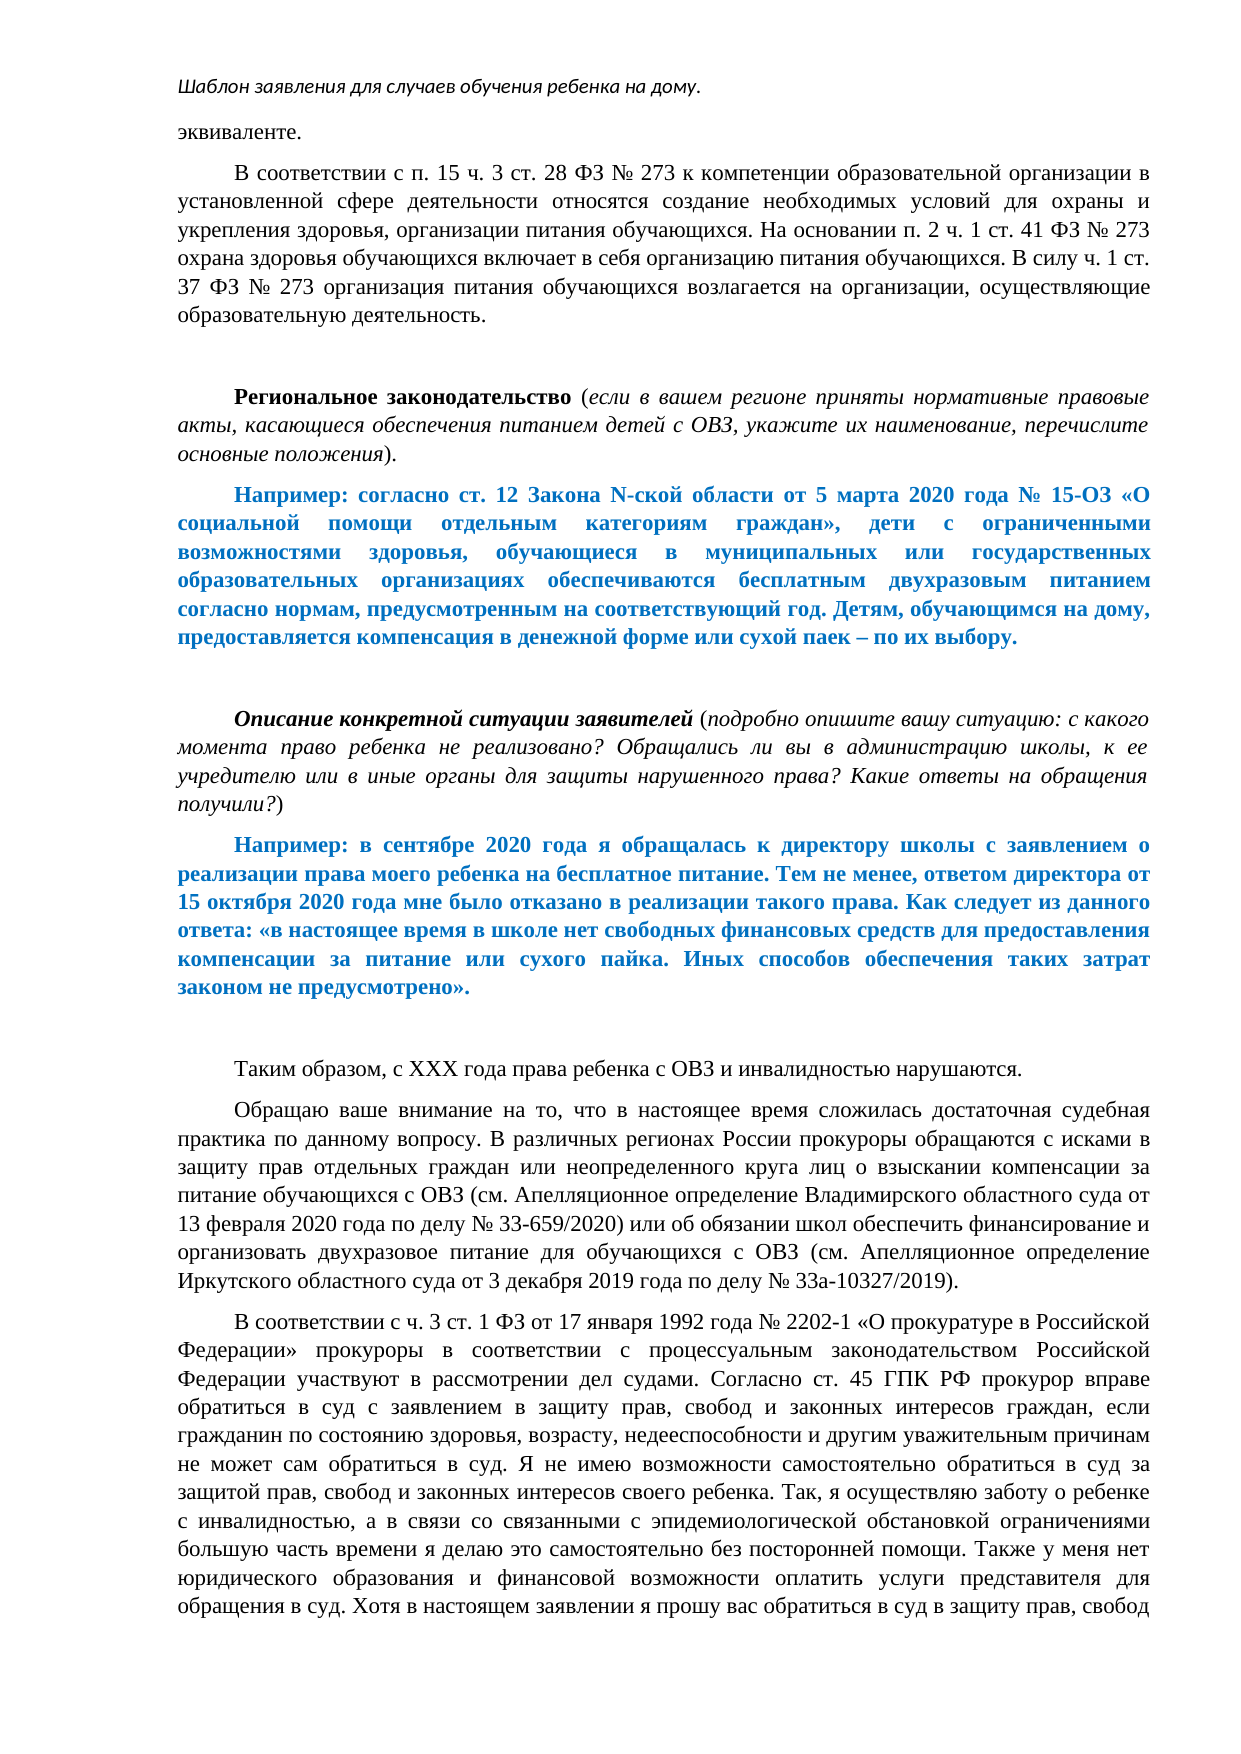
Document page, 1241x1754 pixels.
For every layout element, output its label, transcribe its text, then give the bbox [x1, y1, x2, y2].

text Обращаю ваше внимание на то, что в настоящее время сложилась достаточная судебная практика по данному вопросу. В различных регионах России прокуроры обращаются с исками в защиту прав отдельных граждан или неопределенного круга лиц о взыскании компенсации за питание обучающихся с ОВЗ (см. Апелляционное определение Владимирского областного суда от 13 февраля 2020 года по делу № 33-659/2020) или об обязании школ обеспечить финансирование и организовать двухразовое питание для обучающихся с ОВЗ (см. Апелляционное определение Иркутского областного суда от 3 декабря 2019 года по делу № 33а-10327/2019). [177, 1096, 1152, 1293]
text Например: согласно ст. 12 Закона N-ской области от 5 марта 2020 года № 15-ОЗ «О социальной помощи отдельным категориям граждан», дети с ограниченными возможностями здоровья, обучающиеся в муниципальных или государственных образовательных организациях обеспечиваются бесплатным двухразовым питанием согласно нормам, предусмотренным на соответствующий год. Детям, обучающимся на дому, предоставляется компенсация в денежной форме или сухой паек – по их выбору. [177, 481, 1152, 649]
text Таким образом, с ХХХ года права ребенка с ОВЗ и инвалидностью нарушаются. [177, 1055, 1152, 1082]
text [177, 1308, 1152, 1618]
text Например: в сентябре 2020 года я обращалась к директору школы с заявлением о реализации права моего ребенка на бесплатное питание. Тем не менее, ответом директора от 15 октября 2020 года мне было отказано в реализации такого права. Как следует из данного ответа: «в настоящее время в школе нет свободных финансовых средств для предоставления компенсации за питание или сухого пайка. Иных способов обеспечения таких затрат законом не предусмотрено». [177, 831, 1152, 1000]
text В соответствии с п. 15 ч. 3 ст. 28 ФЗ № 273 к компетенции образовательной организации в установленной сфере деятельности относятся создание необходимых условий для охраны и укрепления здоровья, организации питания обучающихся. На основании п. 2 ч. 1 ст. 41 ФЗ № 273 охрана здоровья обучающихся включает в себя организацию питания обучающихся. В силу ч. 1 ст. 37 ФЗ № 273 организация питания обучающихся возлагается на организации, осуществляющие образовательную деятельность. [177, 159, 1152, 328]
text Описание конкретной ситуации заявителей (подробно опишите вашу ситуацию: с какого момента право ребенка не реализовано? Обращались ли вы в администрацию школы, к ее учредителю или в иные органы для защиты нарушенного права? Какие ответы на обращения получили?) [177, 705, 1152, 817]
text Региональное законодательство (если в вашем регионе приняты нормативные правовые акты, касающиеся обеспечения питанием детей с ОВЗ, укажите их наименование, перечислите основные положения). [177, 383, 1152, 466]
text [177, 118, 1152, 144]
